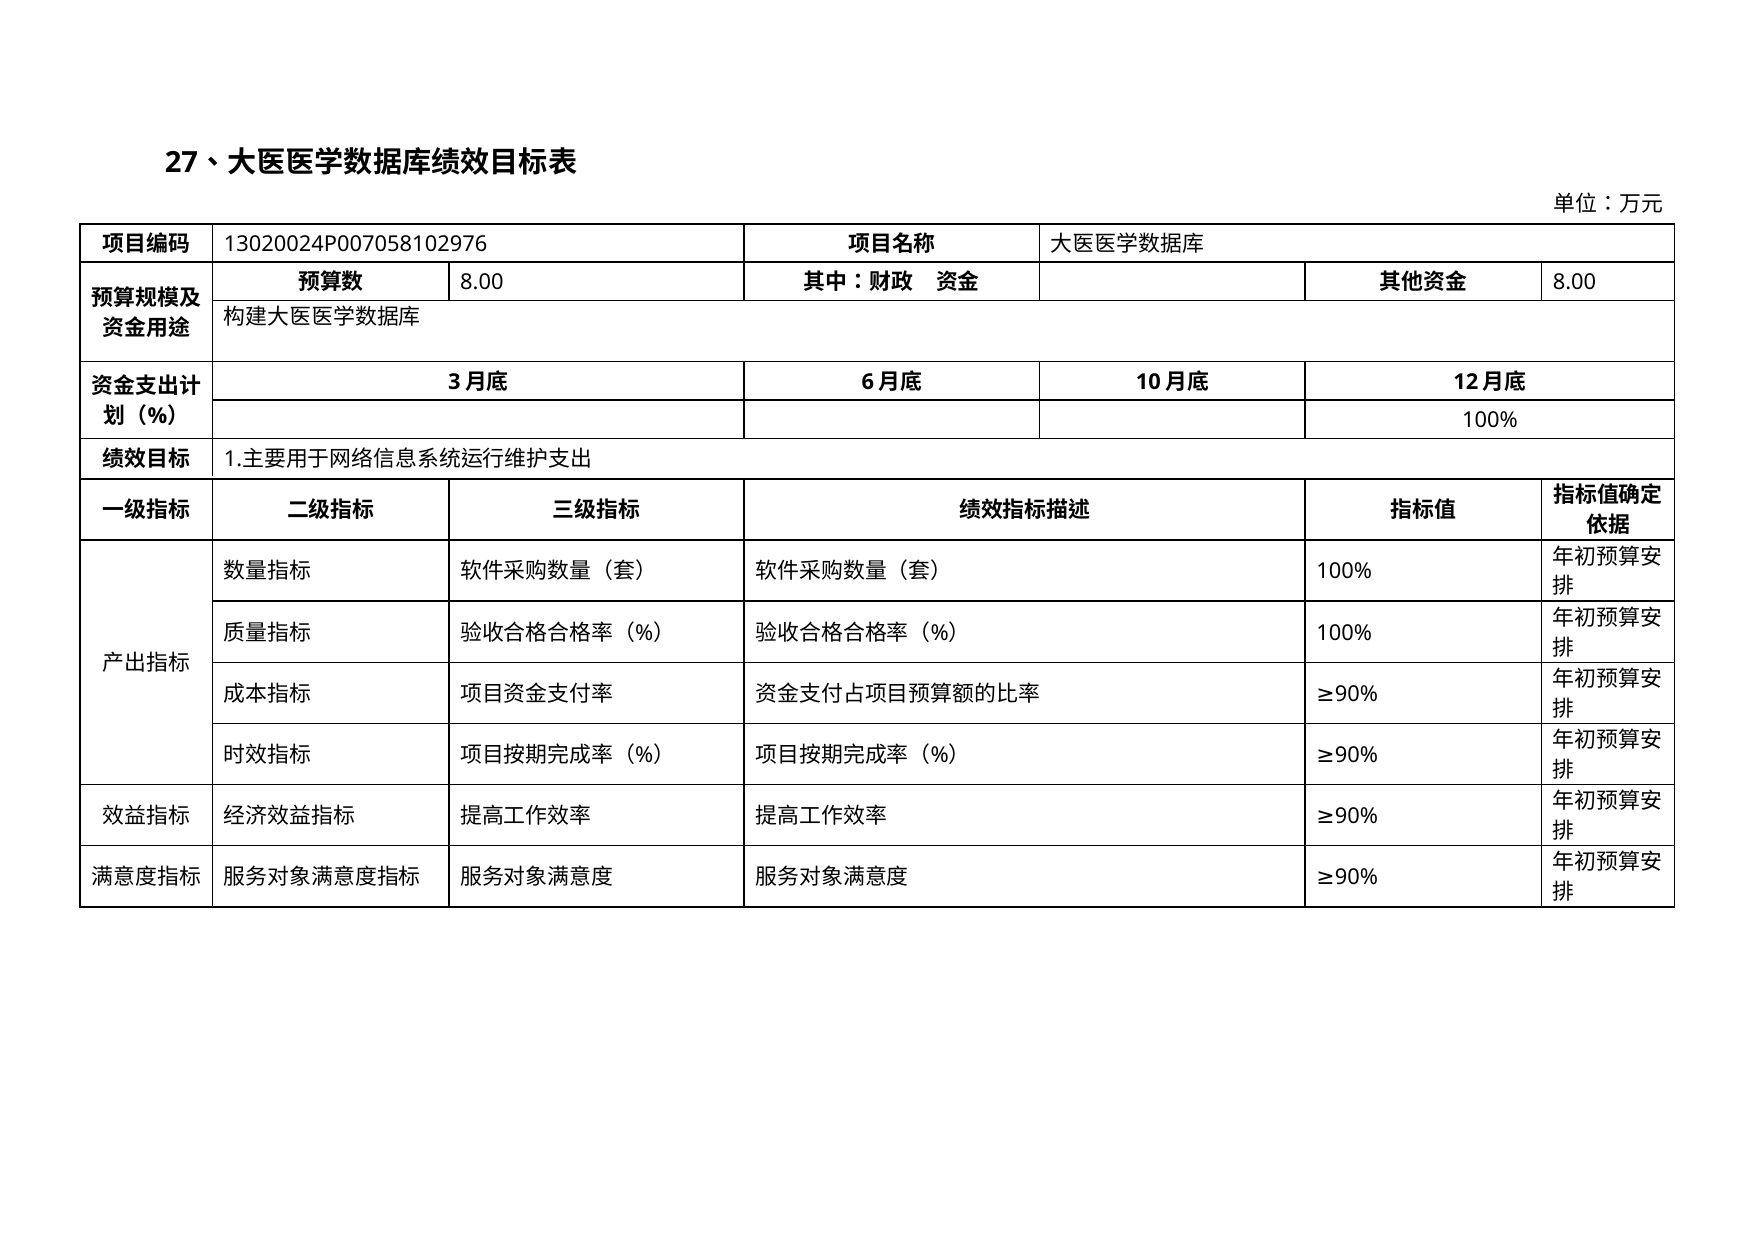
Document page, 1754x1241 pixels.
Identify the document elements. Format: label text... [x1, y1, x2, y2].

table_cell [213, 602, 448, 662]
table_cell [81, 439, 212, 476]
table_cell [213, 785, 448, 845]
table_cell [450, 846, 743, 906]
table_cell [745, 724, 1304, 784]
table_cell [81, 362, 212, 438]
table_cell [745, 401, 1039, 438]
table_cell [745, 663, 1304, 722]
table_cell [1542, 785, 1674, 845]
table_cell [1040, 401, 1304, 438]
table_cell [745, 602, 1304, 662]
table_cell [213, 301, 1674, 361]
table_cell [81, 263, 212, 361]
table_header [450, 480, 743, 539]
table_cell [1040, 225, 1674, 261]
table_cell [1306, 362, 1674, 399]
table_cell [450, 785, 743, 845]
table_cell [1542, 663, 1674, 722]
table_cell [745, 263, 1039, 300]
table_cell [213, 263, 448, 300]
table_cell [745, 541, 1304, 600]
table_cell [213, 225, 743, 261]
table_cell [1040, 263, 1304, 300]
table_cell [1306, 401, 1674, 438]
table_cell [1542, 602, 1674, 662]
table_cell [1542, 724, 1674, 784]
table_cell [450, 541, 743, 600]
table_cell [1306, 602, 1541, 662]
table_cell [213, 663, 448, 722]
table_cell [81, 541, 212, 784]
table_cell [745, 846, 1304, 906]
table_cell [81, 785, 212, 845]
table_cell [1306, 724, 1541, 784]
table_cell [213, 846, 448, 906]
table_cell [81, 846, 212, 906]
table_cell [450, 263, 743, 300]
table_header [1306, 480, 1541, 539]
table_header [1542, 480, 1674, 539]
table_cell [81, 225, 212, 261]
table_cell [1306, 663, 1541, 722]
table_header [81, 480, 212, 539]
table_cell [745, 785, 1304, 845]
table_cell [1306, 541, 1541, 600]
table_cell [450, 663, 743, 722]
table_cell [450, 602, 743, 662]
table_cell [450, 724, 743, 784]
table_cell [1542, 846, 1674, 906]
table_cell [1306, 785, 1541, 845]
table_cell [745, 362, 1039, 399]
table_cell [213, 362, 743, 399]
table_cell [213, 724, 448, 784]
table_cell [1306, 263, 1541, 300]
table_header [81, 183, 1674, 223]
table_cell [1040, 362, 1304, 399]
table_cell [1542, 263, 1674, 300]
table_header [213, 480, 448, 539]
text 27、大医医学数据库绩效目标表 [106, 142, 1648, 181]
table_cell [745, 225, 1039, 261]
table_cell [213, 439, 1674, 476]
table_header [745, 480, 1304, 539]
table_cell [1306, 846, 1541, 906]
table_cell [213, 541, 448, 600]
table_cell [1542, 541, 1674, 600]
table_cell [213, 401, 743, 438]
